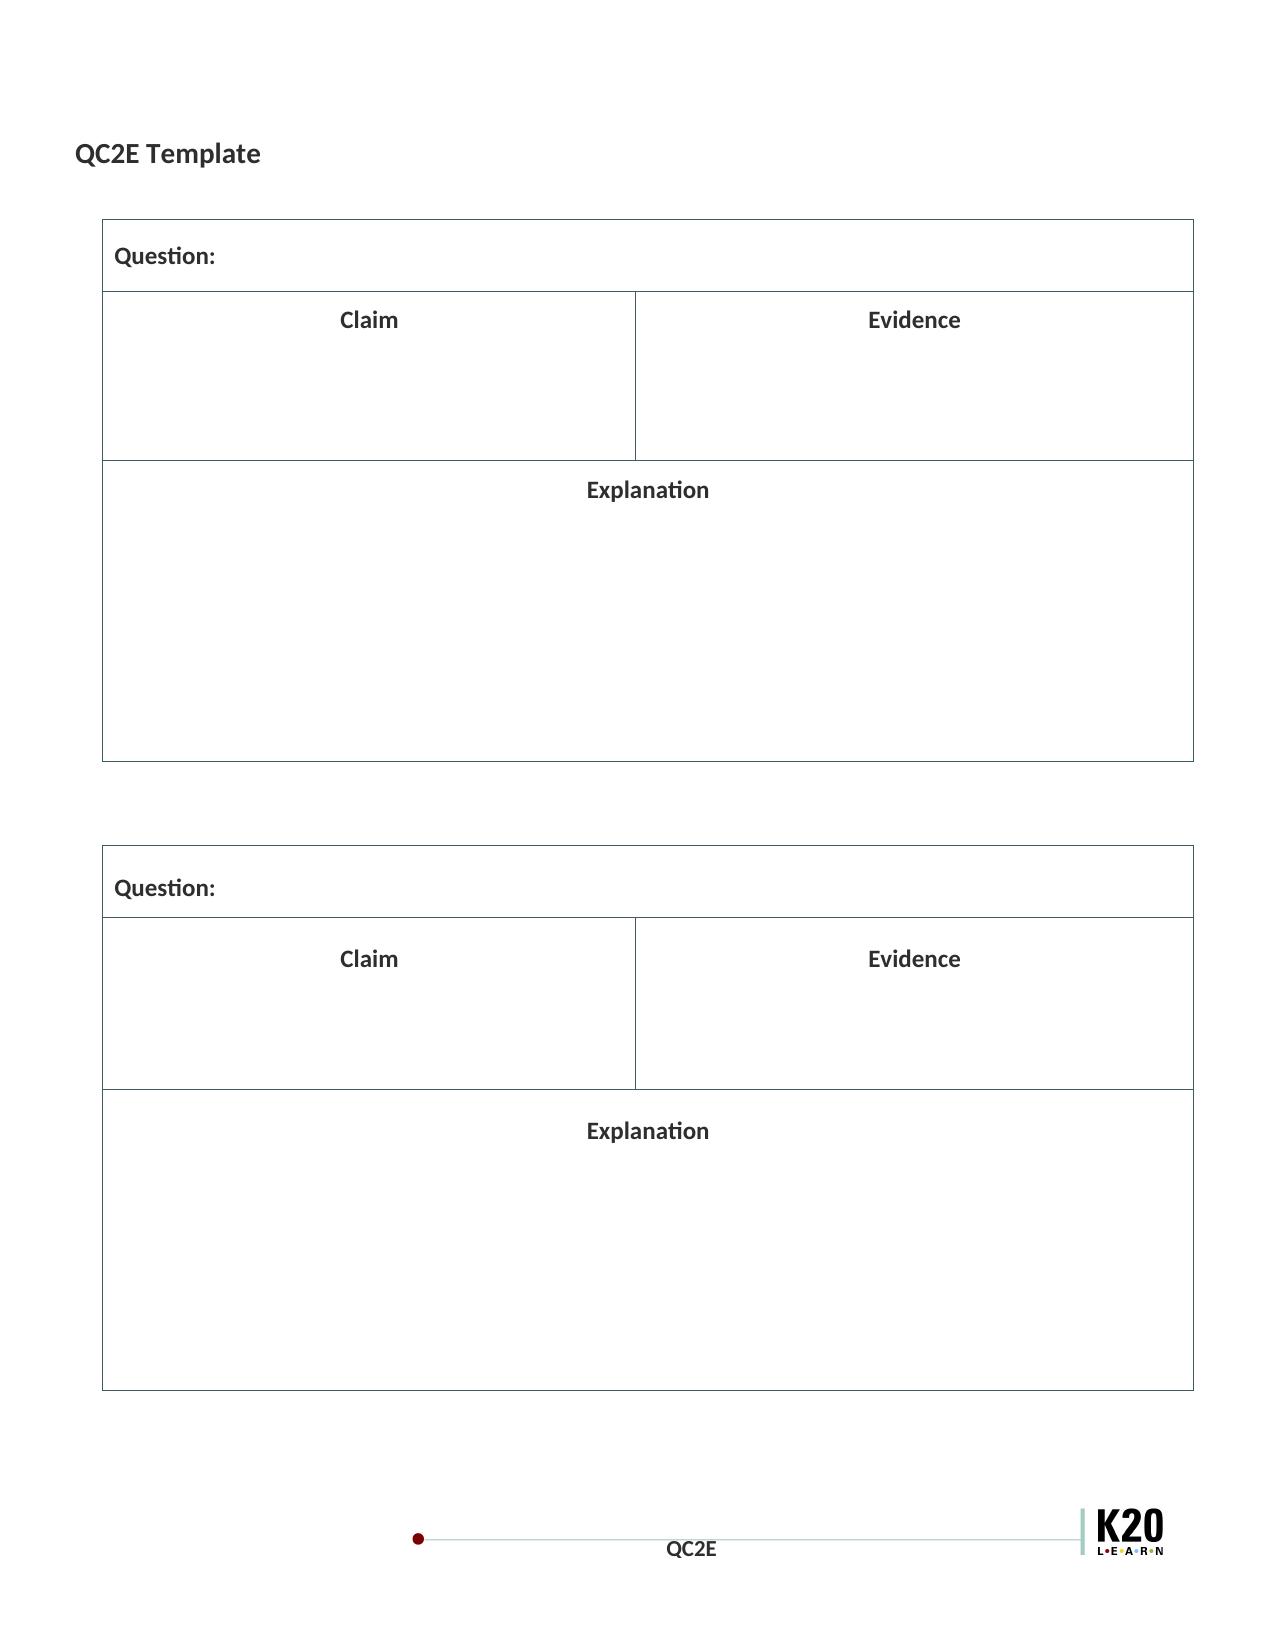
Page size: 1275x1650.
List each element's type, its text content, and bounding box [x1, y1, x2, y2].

table_cell Claim [103, 292, 635, 460]
table_cell Explanation [103, 1090, 1193, 1390]
table_cell Evidence [636, 292, 1193, 460]
table_cell Evidence [636, 918, 1193, 1089]
picture [412, 1505, 1163, 1558]
text QC2E Template [75, 135, 1200, 171]
table_header Question: [103, 846, 1193, 917]
picture [670, 1543, 678, 1554]
table_cell Claim [103, 918, 635, 1089]
table_header Question: [103, 220, 1193, 291]
table_cell Explanation [103, 461, 1193, 761]
